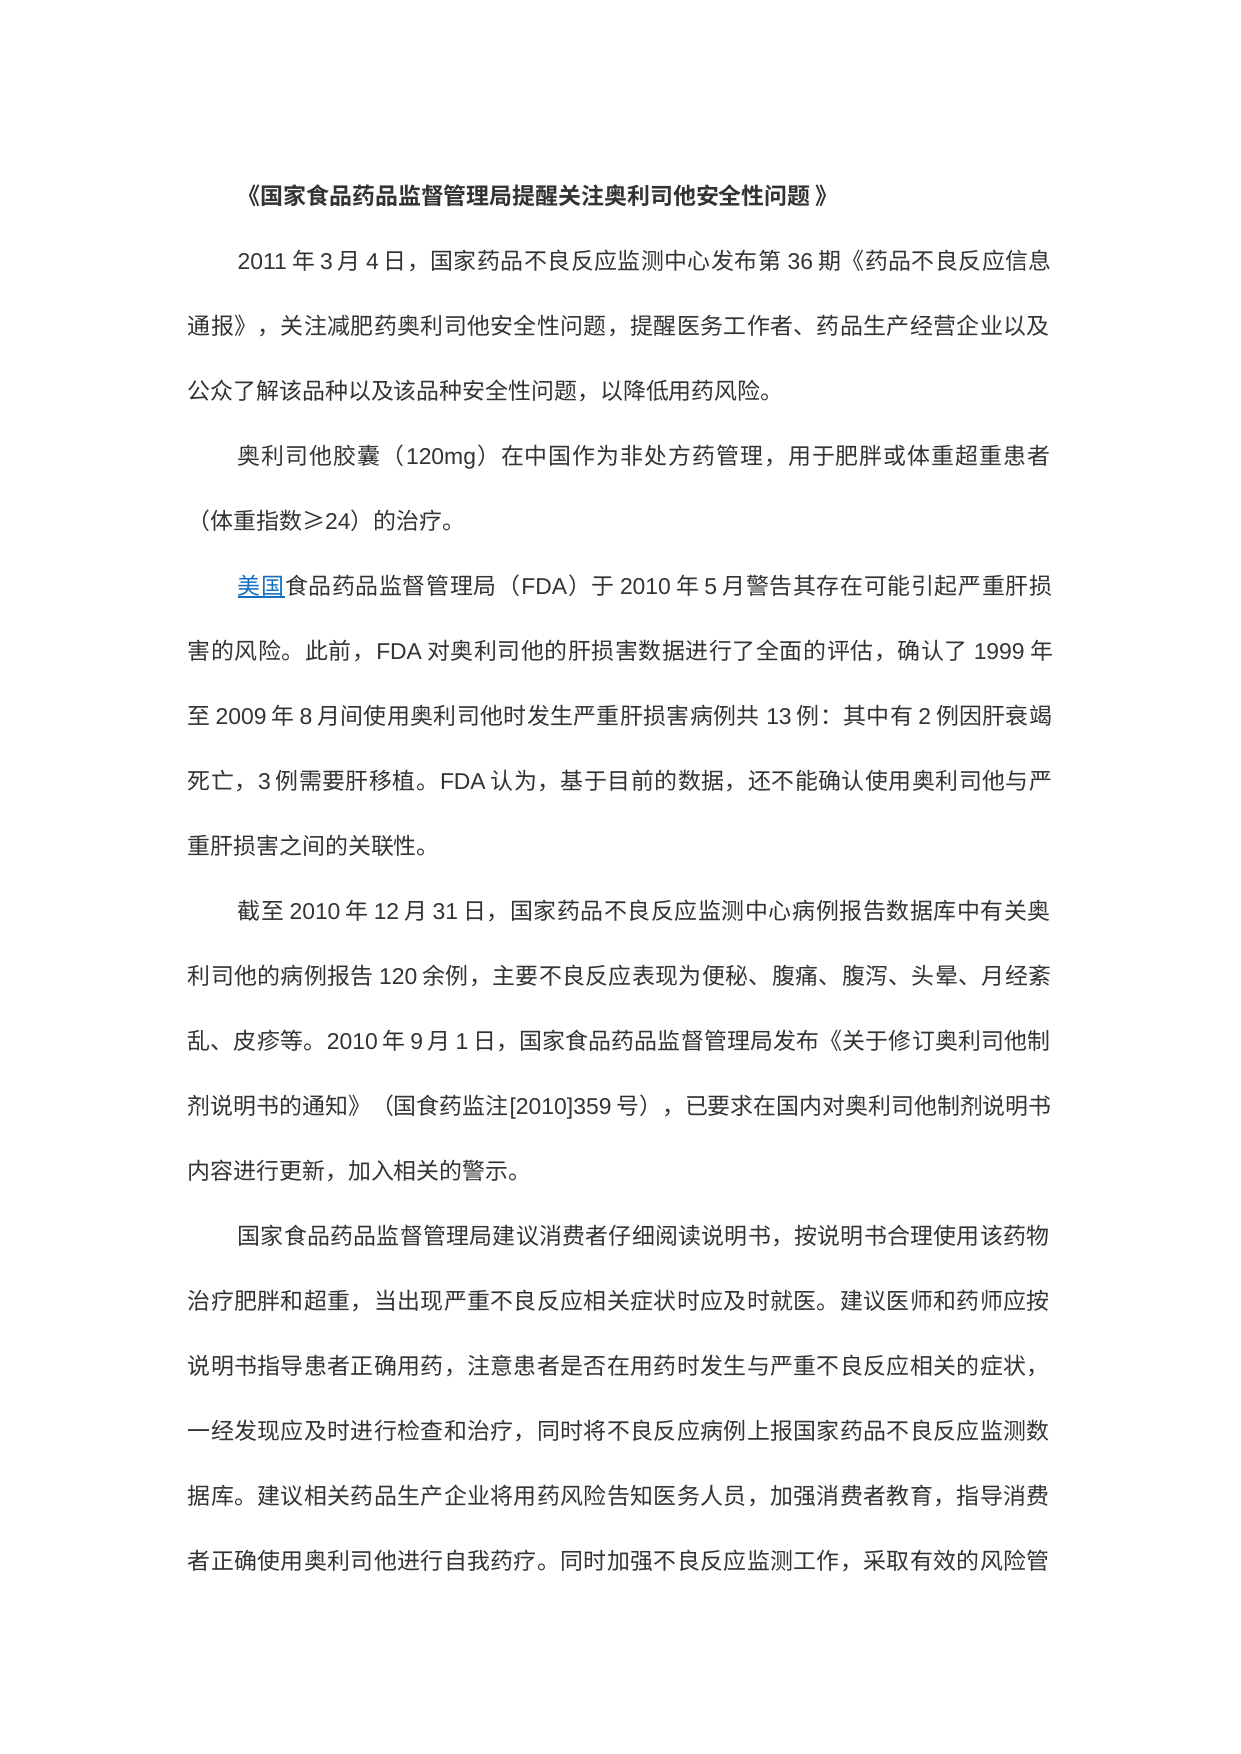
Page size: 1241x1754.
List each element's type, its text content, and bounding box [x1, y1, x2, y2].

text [187, 1202, 1053, 1592]
text 奥利司他胶囊（120mg）在中国作为非处方药管理，用于肥胖或体重超重患者（体重指数≥24）的治疗。 [187, 422, 1053, 552]
text 美国食品药品监督管理局（FDA）于2010年5月警告其存在可能引起严重肝损害的风险。此前，FDA对奥利司他的肝损害数据进行了全面的评估，确认了1999年至2009年8月间使用奥利司他时发生严重肝损害病例共13例：其中有2例因肝衰竭死亡，3例需要肝移植。FDA认为，基于目前的数据，还不能确认使用奥利司他与严重肝损害之间的关联性。 [187, 552, 1053, 877]
text 截至2010年12月31日，国家药品不良反应监测中心病例报告数据库中有关奥利司他的病例报告120余例，主要不良反应表现为便秘、腹痛、腹泻、头晕、月经紊乱、皮疹等。2010年9月1日，国家食品药品监督管理局发布《关于修订奥利司他制剂说明书的通知》（国食药监注[2010]359号），已要求在国内对奥利司他制剂说明书内容进行更新，加入相关的警示。 [187, 877, 1053, 1202]
text 《国家食品药品监督管理局提醒关注奥利司他安全性问题 》 [187, 162, 1053, 227]
text 2011年3月4日，国家药品不良反应监测中心发布第36期《药品不良反应信息通报》，关注减肥药奥利司他安全性问题，提醒医务工作者、药品生产经营企业以及公众了解该品种以及该品种安全性问题，以降低用药风险。 [187, 227, 1053, 422]
